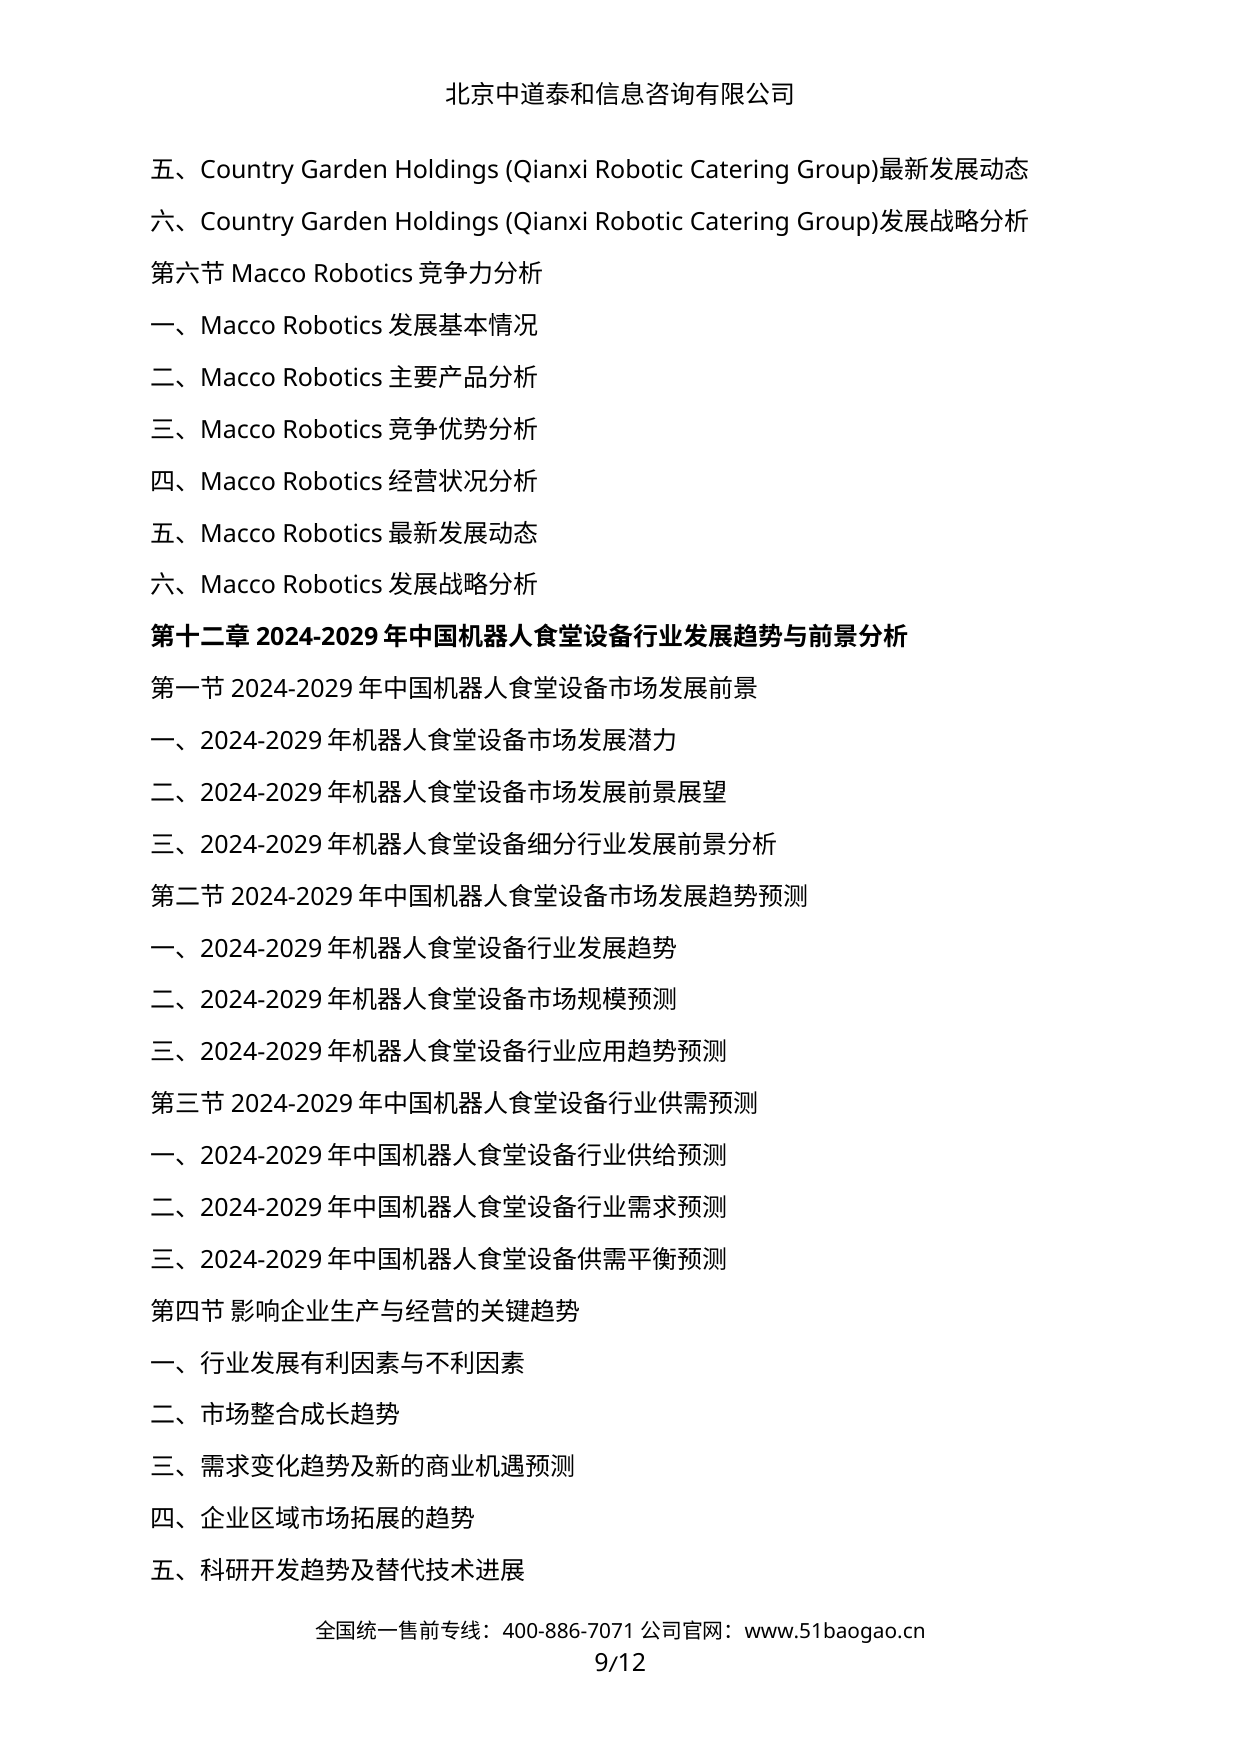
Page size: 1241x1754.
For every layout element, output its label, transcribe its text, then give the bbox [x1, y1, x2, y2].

text 五、科研开发趋势及替代技术进展 [150, 1551, 1090, 1587]
text 六、Country Garden Holdings (Qianxi Robotic Catering Group)发展战略分析 [150, 202, 1090, 238]
text 二、2024-2029年机器人食堂设备市场发展前景展望 [150, 772, 1090, 809]
text 三、需求变化趋势及新的商业机遇预测 [150, 1447, 1090, 1483]
text 第六节 Macco Robotics竞争力分析 [150, 254, 1090, 290]
text 第三节 2024-2029年中国机器人食堂设备行业供需预测 [150, 1084, 1090, 1120]
text 五、Country Garden Holdings (Qianxi Robotic Catering Group)最新发展动态 [150, 150, 1090, 186]
text 一、Macco Robotics发展基本情况 [150, 306, 1090, 342]
text 三、Macco Robotics竞争优势分析 [150, 409, 1090, 446]
text 六、Macco Robotics发展战略分析 [150, 565, 1090, 601]
text 五、Macco Robotics最新发展动态 [150, 513, 1090, 549]
text 三、2024-2029年中国机器人食堂设备供需平衡预测 [150, 1239, 1090, 1276]
text 一、2024-2029年机器人食堂设备行业发展趋势 [150, 928, 1090, 964]
text 一、2024-2029年机器人食堂设备市场发展潜力 [150, 721, 1090, 757]
text 三、2024-2029年机器人食堂设备细分行业发展前景分析 [150, 824, 1090, 861]
text 第四节 影响企业生产与经营的关键趋势 [150, 1291, 1090, 1327]
text 第一节 2024-2029年中国机器人食堂设备市场发展前景 [150, 669, 1090, 705]
text 一、2024-2029年中国机器人食堂设备行业供给预测 [150, 1136, 1090, 1172]
text 三、2024-2029年机器人食堂设备行业应用趋势预测 [150, 1032, 1090, 1068]
text 四、Macco Robotics经营状况分析 [150, 461, 1090, 497]
text 第十二章 2024-2029年中国机器人食堂设备行业发展趋势与前景分析 [150, 617, 1090, 653]
text 二、市场整合成长趋势 [150, 1395, 1090, 1431]
text 第二节 2024-2029年中国机器人食堂设备市场发展趋势预测 [150, 876, 1090, 912]
text 二、2024-2029年机器人食堂设备市场规模预测 [150, 980, 1090, 1016]
text 二、2024-2029年中国机器人食堂设备行业需求预测 [150, 1187, 1090, 1224]
text 二、Macco Robotics主要产品分析 [150, 357, 1090, 394]
text 一、行业发展有利因素与不利因素 [150, 1343, 1090, 1379]
text 四、企业区域市场拓展的趋势 [150, 1499, 1090, 1535]
